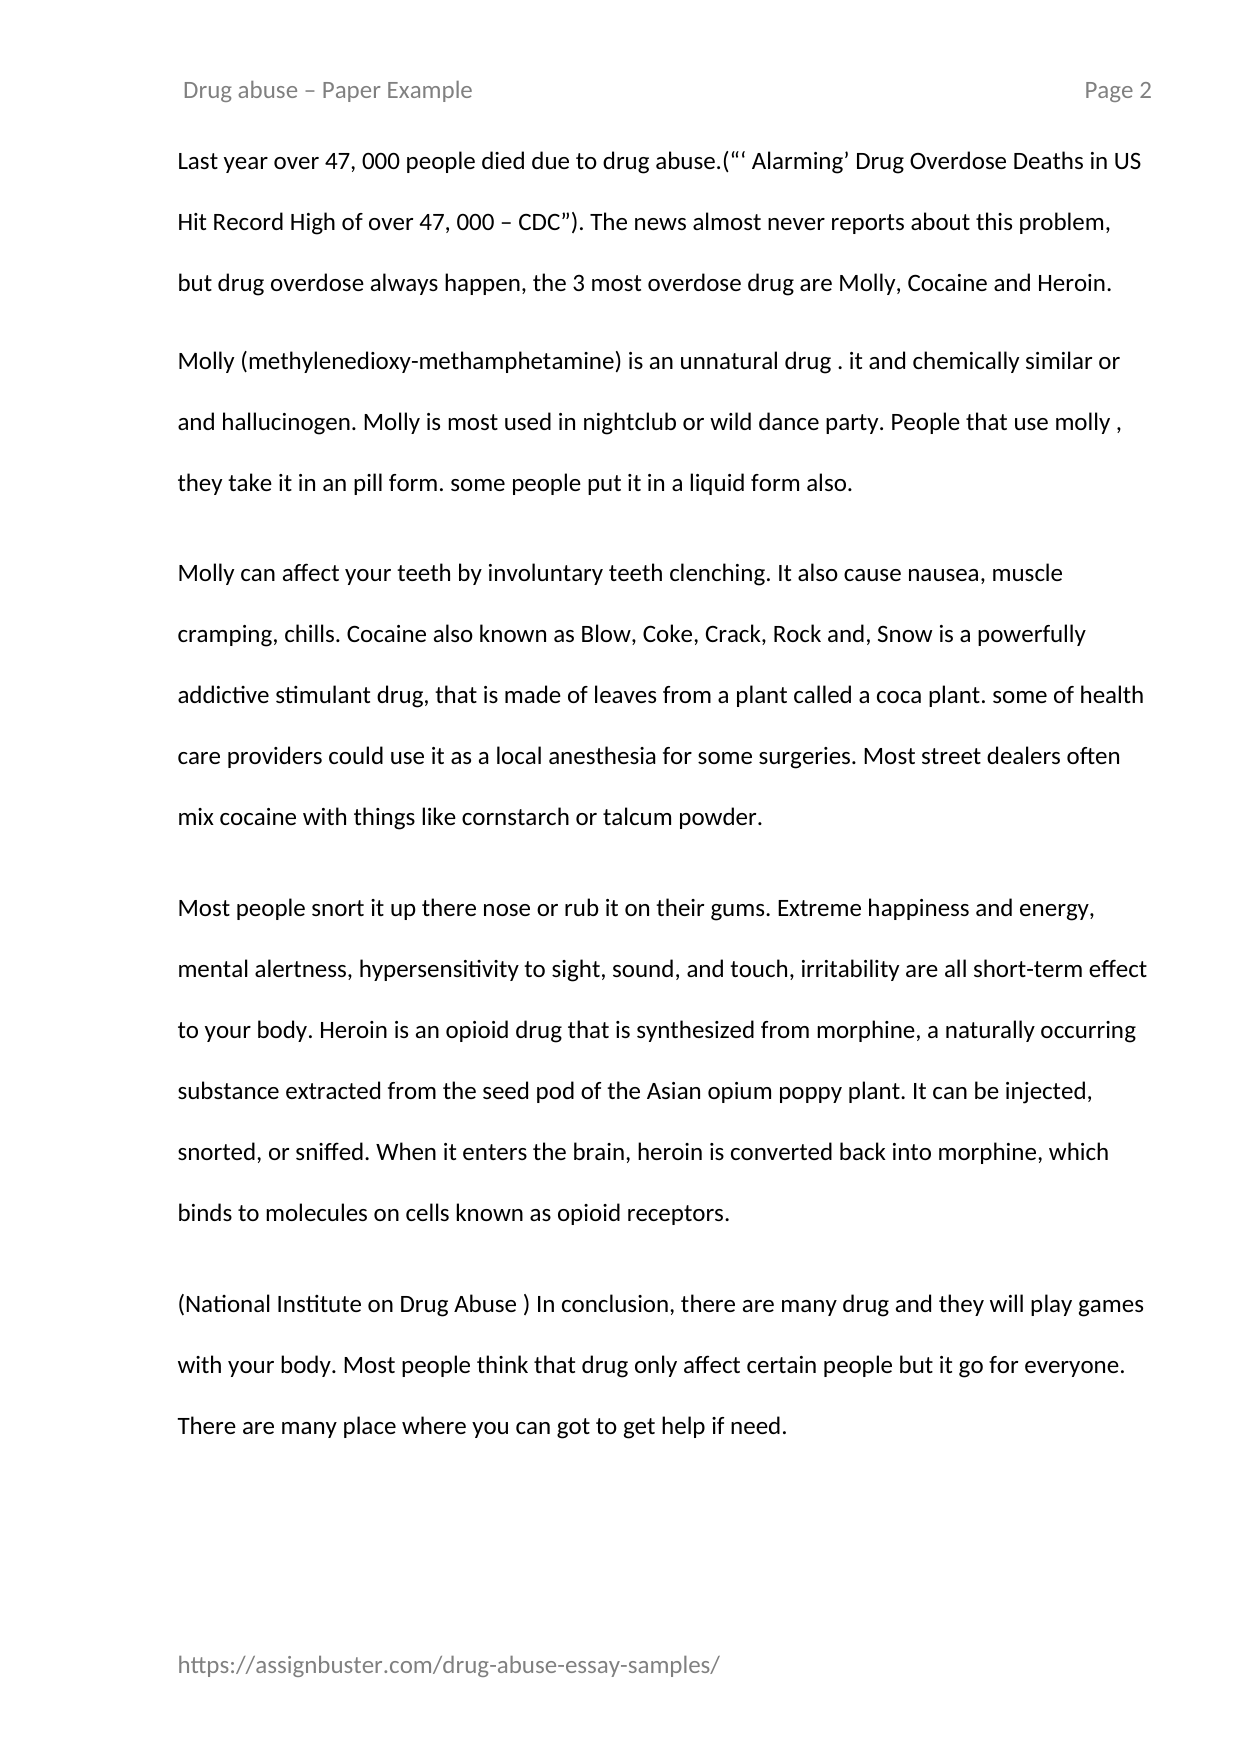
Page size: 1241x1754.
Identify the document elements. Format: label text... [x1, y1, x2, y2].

text (National Institute on Drug Abuse ) In conclusion, there are many drug and they will play games with your body. Most people think that drug only affect certain people but it go for everyone. There are many place where you can got to get help if need. [177, 1288, 1152, 1440]
text Most people snort it up there nose or rub it on their gums. Extreme happiness and energy, mental alertness, hypersensitivity to sight, sound, and touch, irritability are all short-term effect to your body. Heroin is an opioid drug that is synthesized from morphine, a naturally occurring substance extracted from the seed pod of the Asian opium poppy plant. It can be injected, snorted, or sniffed. When it enters the brain, heroin is converted back into morphine, which binds to molecules on cells known as opioid receptors. [177, 892, 1152, 1228]
text Molly (methylenedioxy-methamphetamine) is an unnatural drug . it and chemically similar or and hallucinogen. Molly is most used in nightclub or wild dance party. People that use molly , they take it in an pill form. some people put it in a liquid form also. [177, 345, 1152, 497]
text Molly can affect your teeth by involuntary teeth clenching. It also cause nausea, muscle cramping, chills. Cocaine also known as Blow, Coke, Crack, Rock and, Snow is a powerfully addictive stimulant drug, that is made of leaves from a plant called a coca plant. some of health care providers could use it as a local anesthesia for some surgeries. Most street dealers often mix cocaine with things like cornstarch or talcum powder. [177, 557, 1152, 832]
text Last year over 47, 000 people died due to drug abuse.(“‘ Alarming’ Drug Overdose Deaths in US Hit Record High of over 47, 000 – CDC”). The news almost never reports about this problem, but drug overdose always happen, the 3 most overdose drug are Molly, Cocaine and Heroin. [177, 145, 1152, 298]
